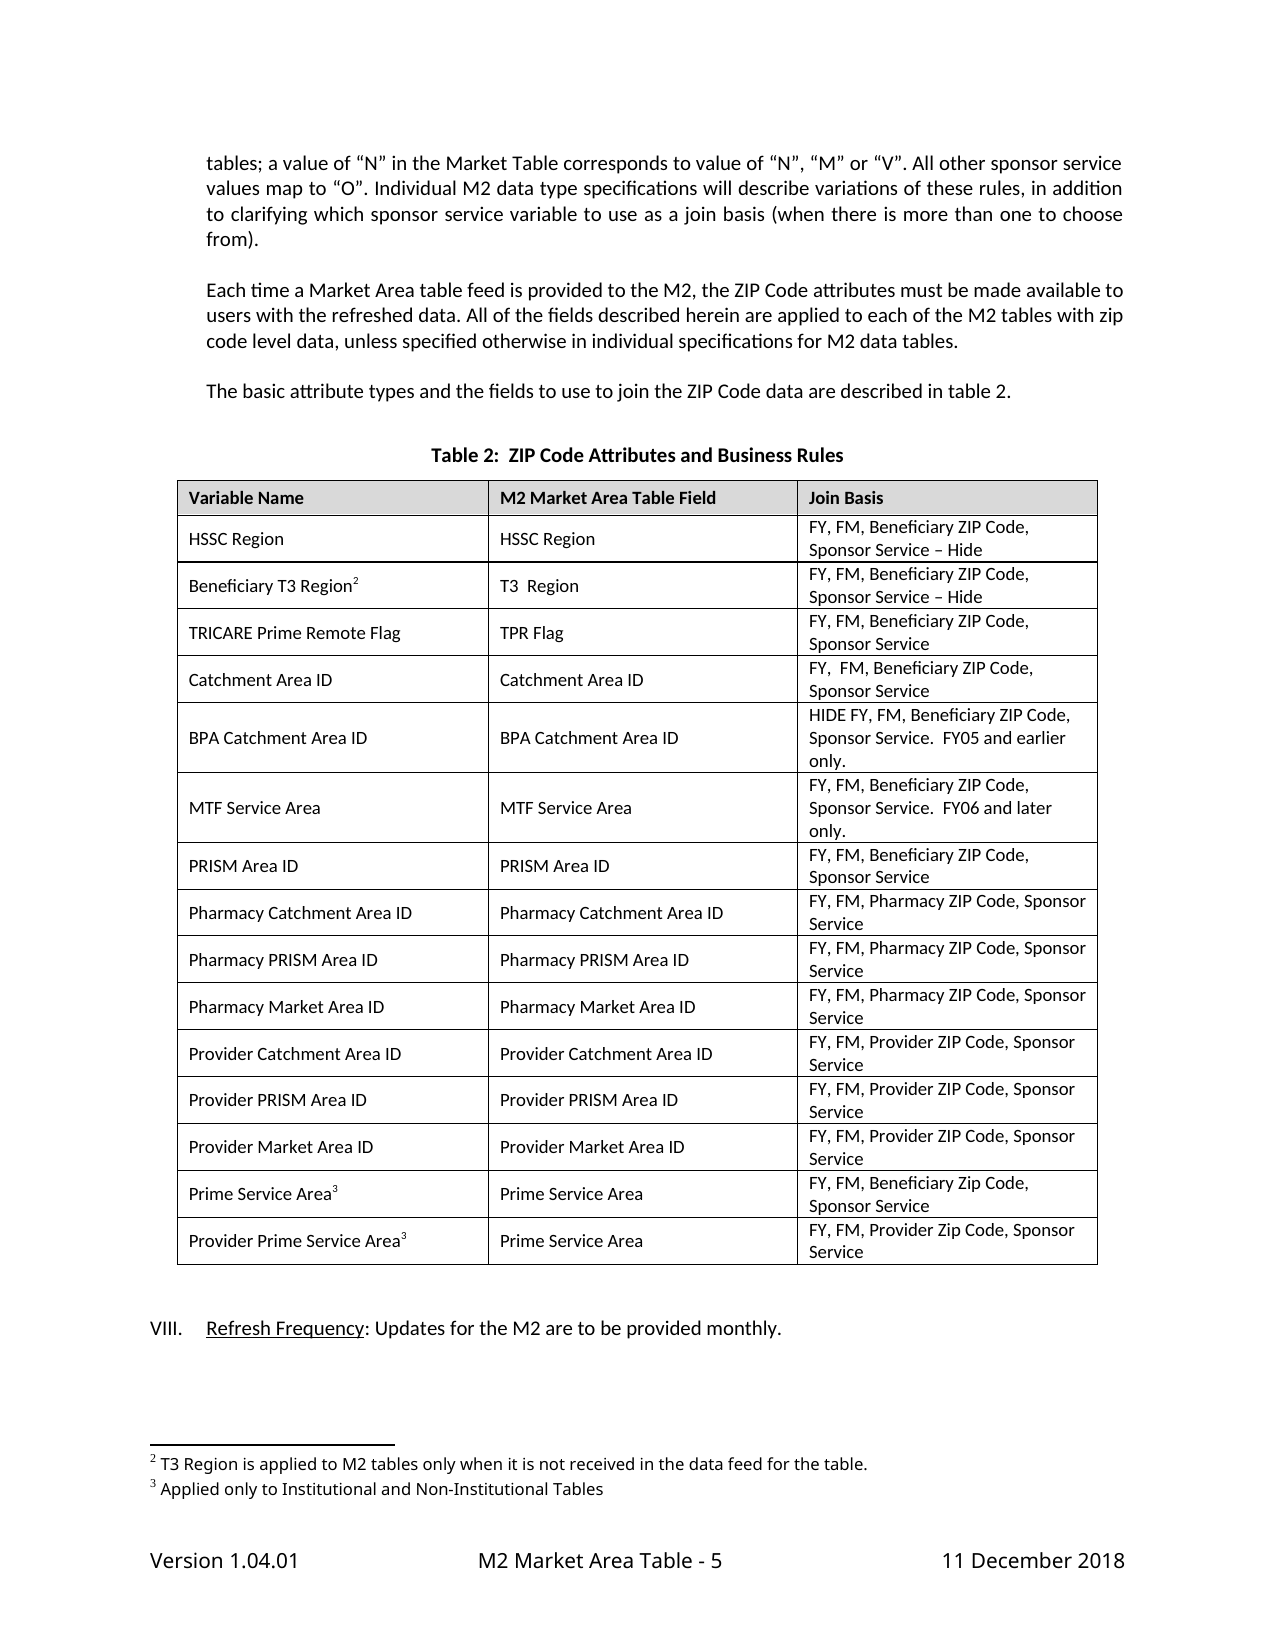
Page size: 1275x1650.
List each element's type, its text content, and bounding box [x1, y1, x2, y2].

table_cell Provider PRISM Area ID [178, 1077, 488, 1123]
table_cell Provider Market Area ID [489, 1124, 797, 1170]
table_cell FY, FM, Beneficiary Zip Code, Sponsor Service [798, 1171, 1097, 1217]
table_header M2 Market Area Table Field [489, 481, 797, 514]
table_cell TPR Flag [489, 609, 797, 655]
table_cell Pharmacy Catchment Area ID [178, 890, 488, 935]
text The basic attribute types and the fields to use to join the ZIP Code data are described in table 2. [206, 379, 1125, 404]
table_cell FY, FM, Beneficiary ZIP Code, Sponsor Service – Hide [798, 516, 1097, 561]
table_cell Pharmacy PRISM Area ID [489, 936, 797, 982]
table_cell FY, FM, Beneficiary ZIP Code, Sponsor Service [798, 843, 1097, 888]
table_cell FY, FM, Provider ZIP Code, Sponsor Service [798, 1030, 1097, 1076]
table_cell FY, FM, Provider Zip Code, Sponsor Service [798, 1218, 1097, 1263]
table_cell FY, FM, Beneficiary ZIP Code, Sponsor Service. FY06 and later only. [798, 773, 1097, 842]
table_cell FY, FM, Pharmacy ZIP Code, Sponsor Service [798, 936, 1097, 982]
table_header Variable Name [178, 481, 488, 514]
table_cell Provider PRISM Area ID [489, 1077, 797, 1123]
table_cell Pharmacy PRISM Area ID [178, 936, 488, 982]
table_cell BPA Catchment Area ID [178, 703, 488, 772]
table_cell Catchment Area ID [178, 656, 488, 702]
table_cell BPA Catchment Area ID [489, 703, 797, 772]
table_cell Prime Service Area [489, 1218, 797, 1263]
table_cell TRICARE Prime Remote Flag [178, 609, 488, 655]
list Refresh Frequency: Updates for the M2 are to be provided monthly. [150, 1315, 1125, 1341]
table_cell HIDE FY, FM, Beneficiary ZIP Code, Sponsor Service. FY05 and earlier only. [798, 703, 1097, 772]
table_cell Beneficiary T3 Region [178, 563, 488, 608]
table_cell FY, FM, Beneficiary ZIP Code, Sponsor Service [798, 609, 1097, 655]
table_cell HSSC Region [489, 516, 797, 561]
subtitle Table 2: ZIP Code Attributes and Business Rules [150, 442, 1125, 467]
table_cell Pharmacy Market Area ID [489, 983, 797, 1029]
table_cell FY, FM, Beneficiary ZIP Code, Sponsor Service – Hide [798, 563, 1097, 608]
table_cell Provider Prime Service Area3 [178, 1218, 488, 1263]
table_cell PRISM Area ID [178, 843, 488, 888]
table_cell Pharmacy Catchment Area ID [489, 890, 797, 935]
table_cell Provider Market Area ID [178, 1124, 488, 1170]
table_cell FY, FM, Provider ZIP Code, Sponsor Service [798, 1124, 1097, 1170]
table_cell T3 Region [489, 563, 797, 608]
table_cell Pharmacy Market Area ID [178, 983, 488, 1029]
table_cell FY, FM, Provider ZIP Code, Sponsor Service [798, 1077, 1097, 1123]
table_cell PRISM Area ID [489, 843, 797, 888]
table_cell HSSC Region [178, 516, 488, 561]
table_cell MTF Service Area [178, 773, 488, 842]
table_cell FY, FM, Beneficiary ZIP Code, Sponsor Service [798, 656, 1097, 702]
table_cell FY, FM, Pharmacy ZIP Code, Sponsor Service [798, 890, 1097, 935]
table_cell Provider Catchment Area ID [489, 1030, 797, 1076]
table_cell Provider Catchment Area ID [178, 1030, 488, 1076]
table_cell Prime Service Area [489, 1171, 797, 1217]
table_cell MTF Service Area [489, 773, 797, 842]
table_cell Prime Service Area [178, 1171, 488, 1217]
text Each time a Market Area table feed is provided to the M2, the ZIP Code attributes must be made available to users with the refreshed data. All of the fields described herein are applied to each of the M2 tables with zip code level data, unless specified otherwise in individual specifications for M2 data tables. [206, 277, 1125, 353]
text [206, 150, 1125, 252]
table_cell FY, FM, Pharmacy ZIP Code, Sponsor Service [798, 983, 1097, 1029]
table_header Join Basis [798, 481, 1097, 514]
table_cell Catchment Area ID [489, 656, 797, 702]
